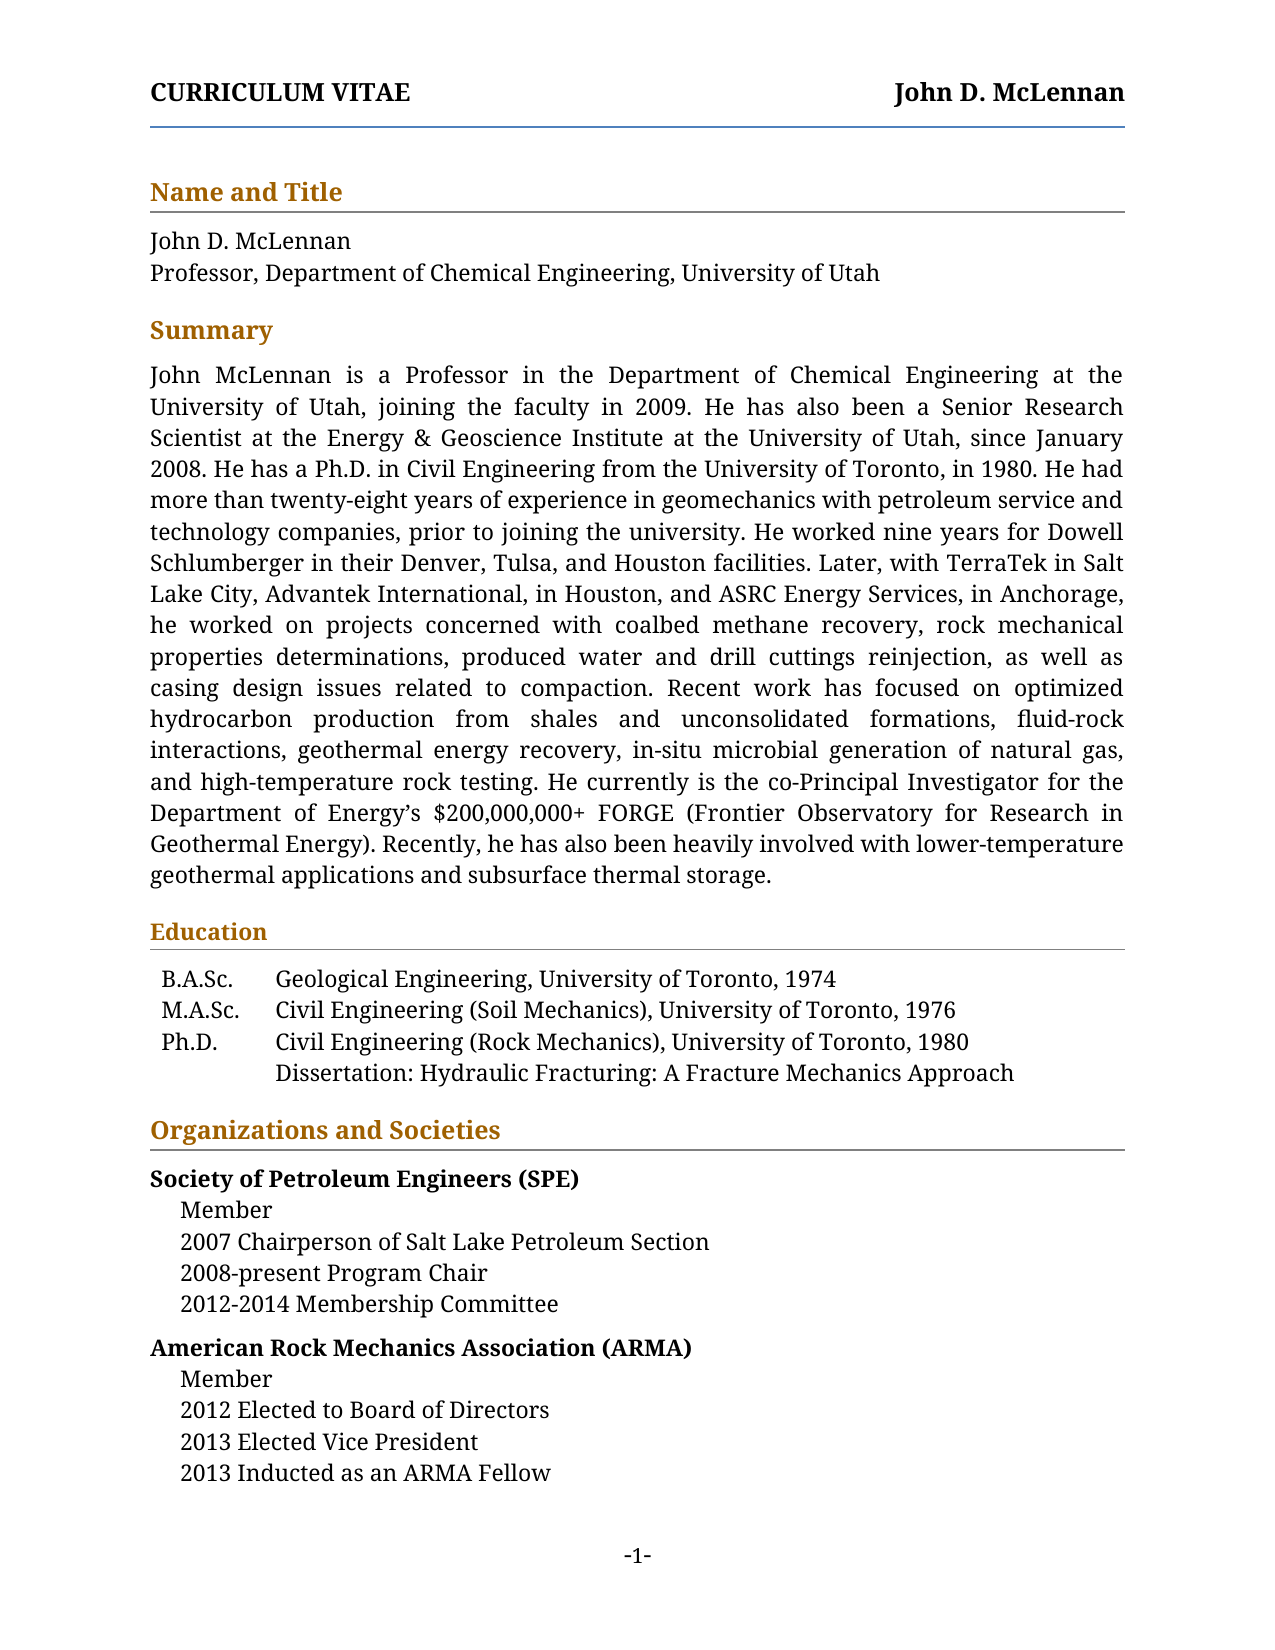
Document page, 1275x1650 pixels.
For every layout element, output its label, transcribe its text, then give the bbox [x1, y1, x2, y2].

text 2007 Chairperson of Salt Lake Petroleum Section [150, 1226, 1125, 1257]
subtitle Summary [150, 313, 1125, 347]
text American Rock Mechanics Association (ARMA) [150, 1332, 1125, 1363]
table_cell M.A.Sc. [150, 994, 264, 1025]
text 2012-2014 Membership Committee [150, 1288, 1125, 1319]
table_cell Civil Engineering (Soil Mechanics), University of Toronto, 1976 [264, 994, 1125, 1025]
text Member [150, 1194, 1125, 1226]
subtitle Education [150, 916, 1125, 949]
text 2008-present Program Chair [150, 1257, 1125, 1288]
text John D. McLennan [150, 225, 1125, 256]
text 2013 Inducted as an ARMA Fellow [150, 1457, 1125, 1488]
text Society of Petroleum Engineers (SPE) [150, 1163, 1125, 1194]
text 2012 Elected to Board of Directors [150, 1394, 1125, 1426]
text Professor, Department of Chemical Engineering, University of Utah [150, 256, 1125, 288]
subtitle Name and Title [150, 175, 1125, 211]
subtitle John McLennan is a Professor in the Department of Chemical Engineering at the University of Utah, joining the faculty in 2009. He has also been a Senior Research Scientist at the Energy & Geoscience Institute at the University of Utah, since January 2008. He has a Ph.D. in Civil Engineering from the University of Toronto, in 1980. He had more than twenty-eight years of experience in geomechanics with petroleum service and technology companies, prior to joining the university. He worked nine years for Dowell Schlumberger in their Denver, Tulsa, and Houston facilities. Later, with TerraTek in Salt Lake City, Advantek International, in Houston, and ASRC Energy Services, in Anchorage, he worked on projects concerned with coalbed methane recovery, rock mechanical properties determinations, produced water and drill cuttings reinjection, as well as casing design issues related to compaction. Recent work has focused on optimized hydrocarbon production from shales and unconsolidated formations, fluid-rock interactions, geothermal energy recovery, in-situ microbial generation of natural gas, and high-temperature rock testing. He currently is the co-Principal Investigator for the Department of Energy’s $200,000,000+ FORGE (Frontier Observatory for Research in Geothermal Energy). Recently, he has also been heavily involved with lower-temperature geothermal applications and subsurface thermal storage. [150, 359, 1125, 891]
table_header Geological Engineering, University of Toronto, 1974 [264, 963, 1125, 994]
table_cell Civil Engineering (Rock Mechanics), University of Toronto, 1980 Dissertation: Hydraulic Fracturing: A Fracture Mechanics Approach [264, 1025, 1125, 1088]
table_header B.A.Sc. [150, 963, 264, 994]
text Member [150, 1363, 1125, 1394]
subtitle Organizations and Societies [150, 1113, 1125, 1149]
table_cell Ph.D. [150, 1025, 264, 1088]
text 2013 Elected Vice President [150, 1426, 1125, 1457]
